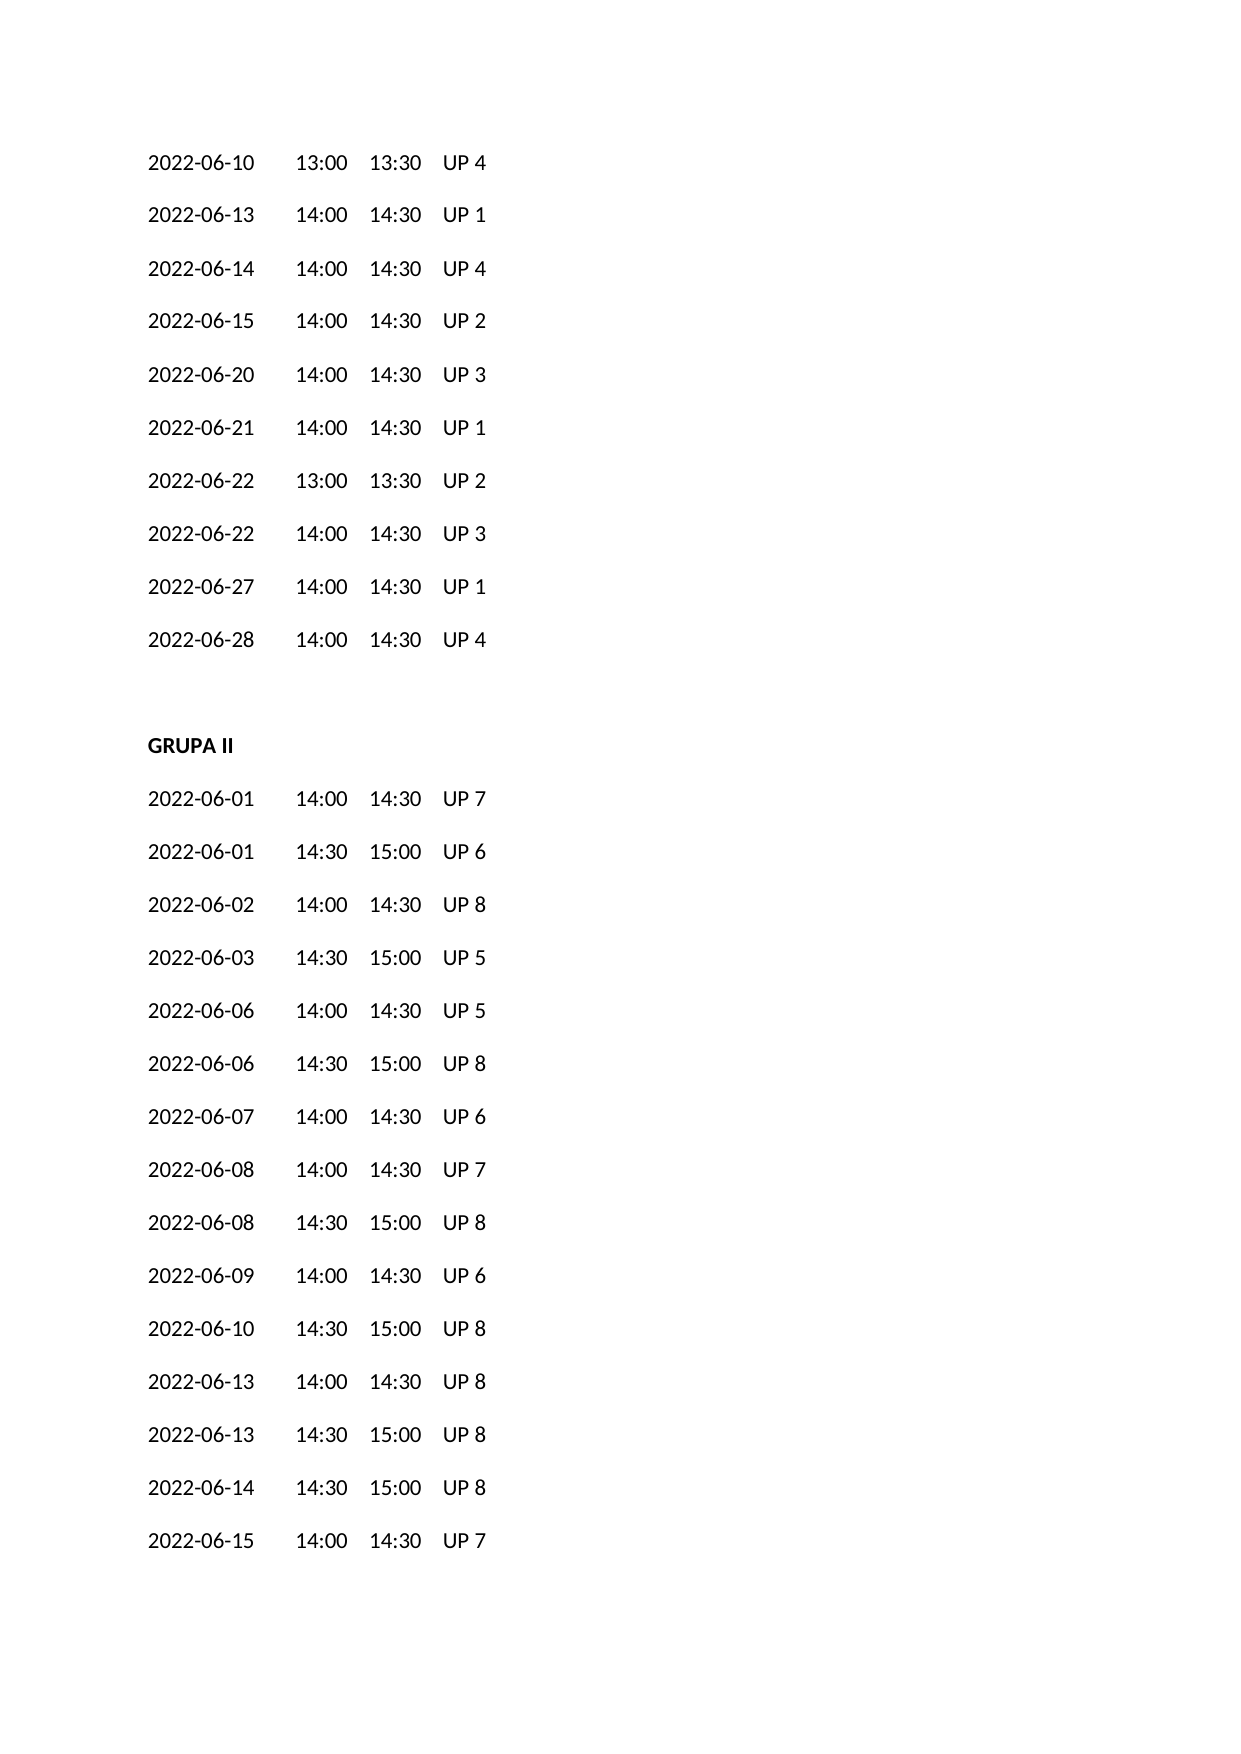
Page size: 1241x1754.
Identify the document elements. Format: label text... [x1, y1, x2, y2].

text 2022-06-10 13:00 13:30 UP 4 [148, 148, 1093, 176]
text 2022-06-22 13:00 13:30 UP 2 [148, 466, 1093, 494]
text 2022-06-21 14:00 14:30 UP 1 [148, 413, 1093, 441]
text 2022-06-09 14:00 14:30 UP 6 [148, 1261, 1093, 1289]
text 2022-06-14 14:00 14:30 UP 4 [148, 254, 1093, 282]
text 2022-06-06 14:30 15:00 UP 8 [148, 1049, 1093, 1077]
text 2022-06-02 14:00 14:30 UP 8 [148, 890, 1093, 918]
text 2022-06-15 14:00 14:30 UP 2 [148, 307, 1093, 335]
text 2022-06-03 14:30 15:00 UP 5 [148, 943, 1093, 971]
text 2022-06-13 14:00 14:30 UP 1 [148, 201, 1093, 229]
text 2022-06-13 14:30 15:00 UP 8 [148, 1420, 1093, 1448]
text GRUPA II [148, 731, 1093, 759]
text 2022-06-22 14:00 14:30 UP 3 [148, 519, 1093, 547]
text 2022-06-28 14:00 14:30 UP 4 [148, 625, 1093, 653]
text 2022-06-27 14:00 14:30 UP 1 [148, 572, 1093, 600]
text 2022-06-20 14:00 14:30 UP 3 [148, 360, 1093, 388]
text 2022-06-10 14:30 15:00 UP 8 [148, 1314, 1093, 1342]
text 2022-06-15 14:00 14:30 UP 7 [148, 1526, 1093, 1554]
text 2022-06-14 14:30 15:00 UP 8 [148, 1473, 1093, 1501]
text 2022-06-08 14:30 15:00 UP 8 [148, 1208, 1093, 1236]
text 2022-06-07 14:00 14:30 UP 6 [148, 1102, 1093, 1130]
text 2022-06-13 14:00 14:30 UP 8 [148, 1367, 1093, 1395]
text 2022-06-01 14:00 14:30 UP 7 [148, 784, 1093, 812]
text 2022-06-01 14:30 15:00 UP 6 [148, 837, 1093, 865]
text 2022-06-08 14:00 14:30 UP 7 [148, 1155, 1093, 1183]
text 2022-06-06 14:00 14:30 UP 5 [148, 996, 1093, 1024]
